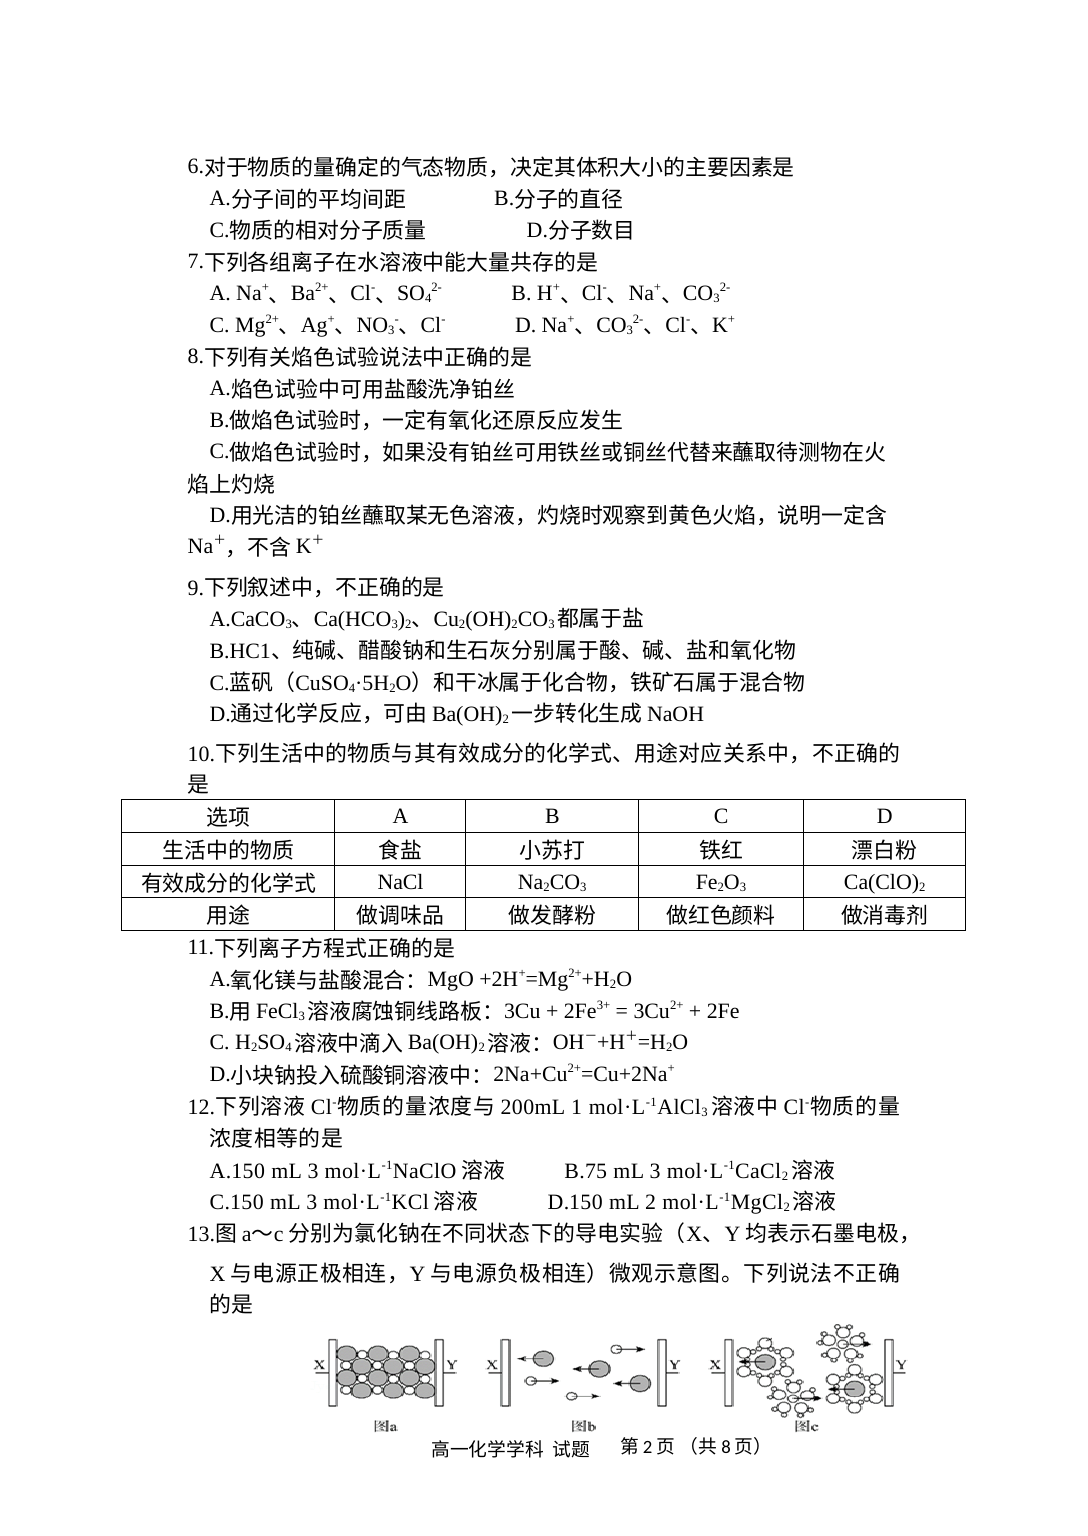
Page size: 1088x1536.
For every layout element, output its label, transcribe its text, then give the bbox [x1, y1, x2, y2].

text 13.图a～c分别为氯化钠在不同状态下的导电实验（X、Y均表示石墨电极，X与电源正极相连，Y与电源负极相连）微观示意图。下列说法不正确的是 [187, 1216, 900, 1319]
table_cell 用途 [122, 898, 334, 930]
table_cell 做调味品 [335, 898, 465, 930]
table_cell 漂白粉 [804, 833, 965, 864]
table_cell 有效成分的化学式 [122, 866, 334, 897]
text 9.下列叙述中，不正确的是 [187, 562, 900, 601]
table_cell Fe2O3 [639, 866, 803, 897]
table_header 选项 [122, 800, 334, 832]
text B.做焰色试验时，一定有氧化还原反应发生 [187, 403, 900, 435]
text 11.下列离子方程式正确的是 [187, 931, 900, 963]
text C.蓝矾（CuSO4·5H2O）和干冰属于化合物，铁矿石属于混合物 [187, 664, 900, 696]
text A.CaCO3、Ca(HCO3)2、Cu2(OH)2CO3都属于盐 [187, 601, 900, 633]
text 7.下列各组离子在水溶液中能大量共存的是 [187, 245, 900, 277]
text C.做焰色试验时，如果没有铂丝可用铁丝或铜丝代替来蘸取待测物在火焰上灼烧 [187, 435, 900, 498]
table_cell 做消毒剂 [804, 898, 965, 930]
table_cell 做红色颜料 [639, 898, 803, 930]
table_cell 铁红 [639, 833, 803, 864]
text A.氧化镁与盐酸混合：MgO +2H+=Mg2++H2O [187, 963, 900, 994]
text A.焰色试验中可用盐酸洗净铂丝 [187, 372, 900, 403]
table_cell 食盐 [335, 833, 465, 864]
table_cell 做发酵粉 [466, 898, 638, 930]
text 10.下列生活中的物质与其有效成分的化学式、用途对应关系中，不正确的是 [187, 728, 900, 799]
table_cell Ca(ClO)2 [804, 866, 965, 897]
text C. Mg2+、Ag+、NO3-、Cl- D. Na+、CO32-、Cl-、K+ [187, 308, 900, 340]
text 6.对于物质的量确定的气态物质，决定其体积大小的主要因素是 [187, 150, 900, 182]
text D.用光洁的铂丝蘸取某无色溶液，灼烧时观察到黄色火焰，说明一定含Na＋，不含K＋ [187, 498, 900, 562]
text C. H2SO4溶液中滴入Ba(OH)2溶液：OH－+H＋=H2O [187, 1026, 900, 1058]
table_header C [639, 800, 803, 832]
text B.HC1、纯碱、醋酸钠和生石灰分别属于酸、碱、盐和氧化物 [187, 633, 900, 664]
table_header A [335, 800, 465, 832]
text C.物质的相对分子质量 D.分子数目 [187, 213, 900, 245]
text A.150 mL 3 mol·L-1NaClO溶液 B.75 mL 3 mol·L-1CaCl2溶液 [187, 1153, 900, 1184]
text 12.下列溶液Cl-物质的量浓度与200mL 1 mol·L-1AlCl3溶液中Cl-物质的量浓度相等的是 [187, 1089, 900, 1153]
table_cell 生活中的物质 [122, 833, 334, 864]
text D.通过化学反应，可由Ba(OH)2一步转化生成NaOH [187, 696, 900, 728]
picture [308, 1321, 912, 1435]
table_cell 小苏打 [466, 833, 638, 864]
text D.小块钠投入硫酸铜溶液中：2Na+Cu2+=Cu+2Na+ [187, 1058, 900, 1089]
text C.150 mL 3 mol·L-1KCl溶液 D.150 mL 2 mol·L-1MgCl2溶液 [187, 1184, 900, 1216]
table_header B [466, 800, 638, 832]
text 8.下列有关焰色试验说法中正确的是 [187, 340, 900, 372]
table_cell Na2CO3 [466, 866, 638, 897]
text B.用FeCl3溶液腐蚀铜线路板：3Cu + 2Fe3+ = 3Cu2+ + 2Fe [187, 994, 900, 1026]
text A.分子间的平均间距 B.分子的直径 [187, 182, 900, 213]
table_header D [804, 800, 965, 832]
text A. Na+、Ba2+、Cl-、SO42- B. H+、Cl-、Na+、CO32- [187, 277, 900, 308]
table_cell NaCl [335, 866, 465, 897]
